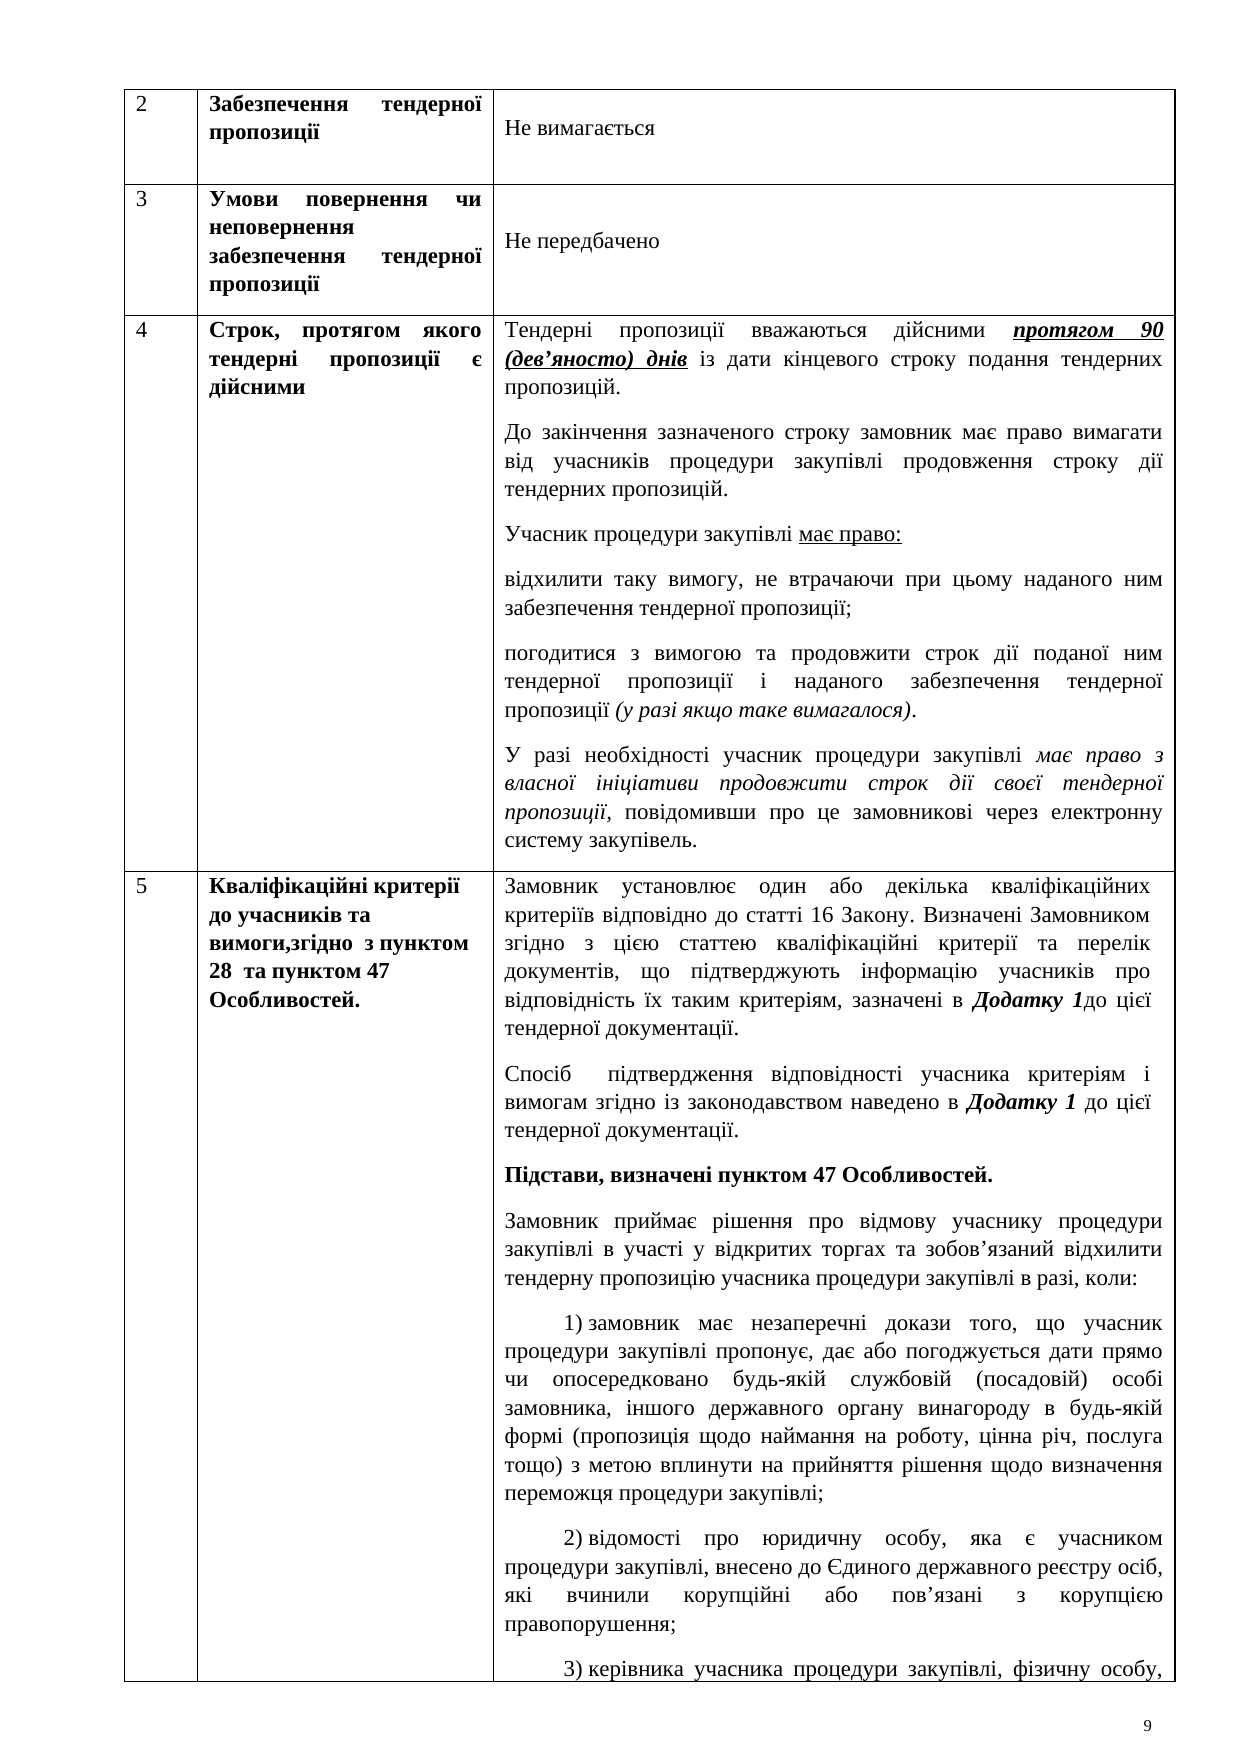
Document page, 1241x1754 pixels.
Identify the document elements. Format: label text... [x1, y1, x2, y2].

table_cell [494, 872, 1174, 1681]
table_cell Умови повернення чи неповернення забезпечення тендерної пропозиції [198, 185, 493, 315]
table_cell 3 [125, 185, 197, 315]
table_cell 4 [125, 316, 197, 871]
table_cell Забезпечення тендерної пропозиції [198, 90, 493, 184]
table_cell Не вимагається [494, 90, 1174, 184]
table_cell Тендерні пропозиції вважаються дійсними протягом 90 (дев’яносто) днів із дати кінцевого строку подання тендерних пропозицій. До закінчення зазначеного строку замовник має право вимагати від учасників процедури закупівлі продовження строку дії тендерних пропозицій. Учасник процедури закупівлі має право: відхилити таку вимогу, не втрачаючи при цьому наданого ним забезпечення тендерної пропозиції; погодитися з вимогою та продовжити строк дії поданої ним тендерної пропозиції і наданого забезпечення тендерної пропозиції (у разі якщо таке вимагалося). У разі необхідності учасник процедури закупівлі має право з власної ініціативи продовжити строк дії своєї тендерної пропозиції, повідомивши про це замовникові через електронну систему закупівель. [494, 316, 1174, 871]
table_cell Строк, протягом якого тендерні пропозиції є дійсними [198, 316, 493, 871]
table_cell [198, 872, 493, 1681]
table_cell 5 [125, 872, 197, 1681]
table_cell 2 [125, 90, 197, 184]
table_cell Не передбачено [494, 185, 1174, 315]
